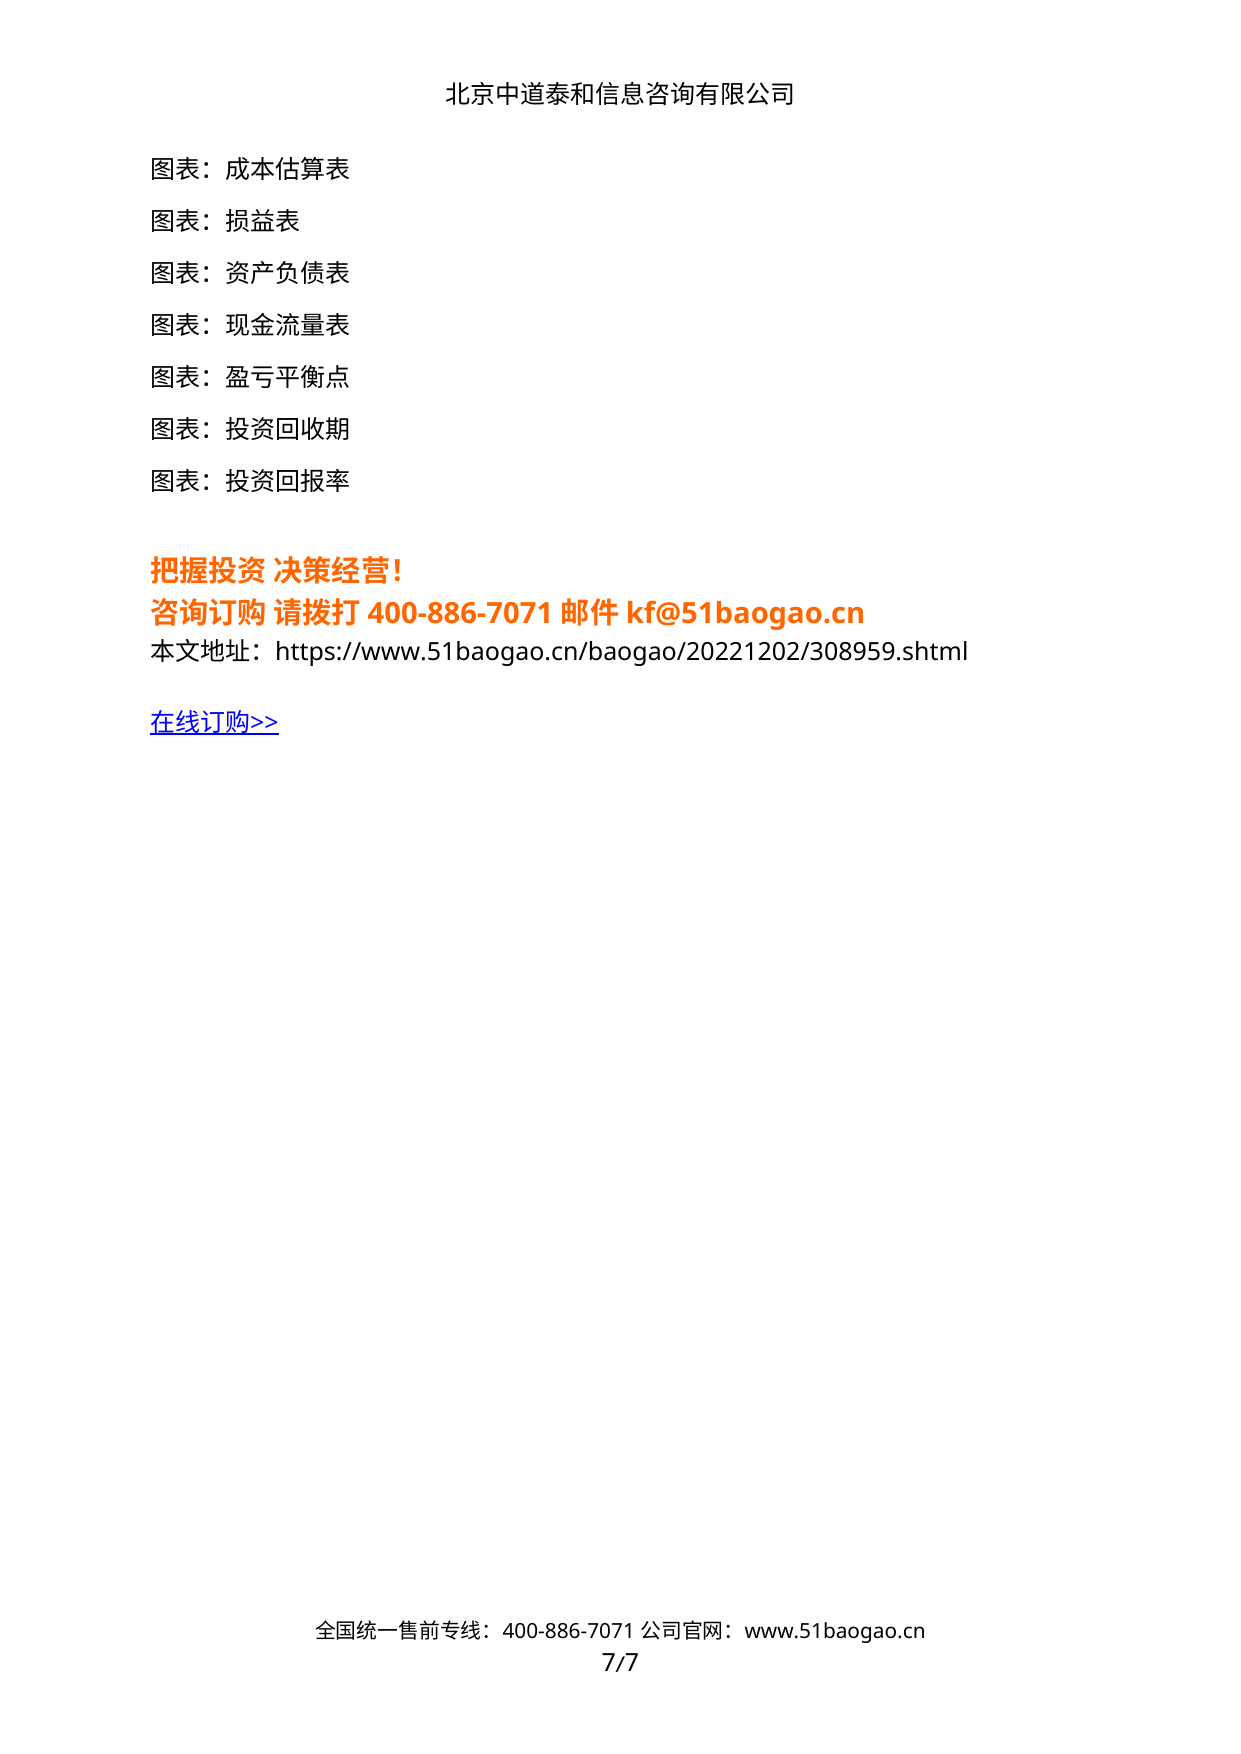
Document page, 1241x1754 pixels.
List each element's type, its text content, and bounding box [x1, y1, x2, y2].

text 图表：投资回收期 [150, 409, 1090, 446]
text 图表：投资回报率 [150, 461, 1090, 497]
text 图表：现金流量表 [150, 306, 1090, 342]
text 图表：资产负债表 [150, 254, 1090, 290]
text 图表：损益表 [150, 202, 1090, 238]
text 图表：成本估算表 [150, 150, 1090, 186]
text 图表：盈亏平衡点 [150, 357, 1090, 394]
text 在线订购>> [150, 668, 1090, 738]
text 把握投资 决策经营！咨询订购 请拨打 400-886-7071 邮件 kf@51baogao.cn本文地址：https://www.51baogao.cn/baogao/20221202/308959.shtml [150, 513, 1090, 668]
